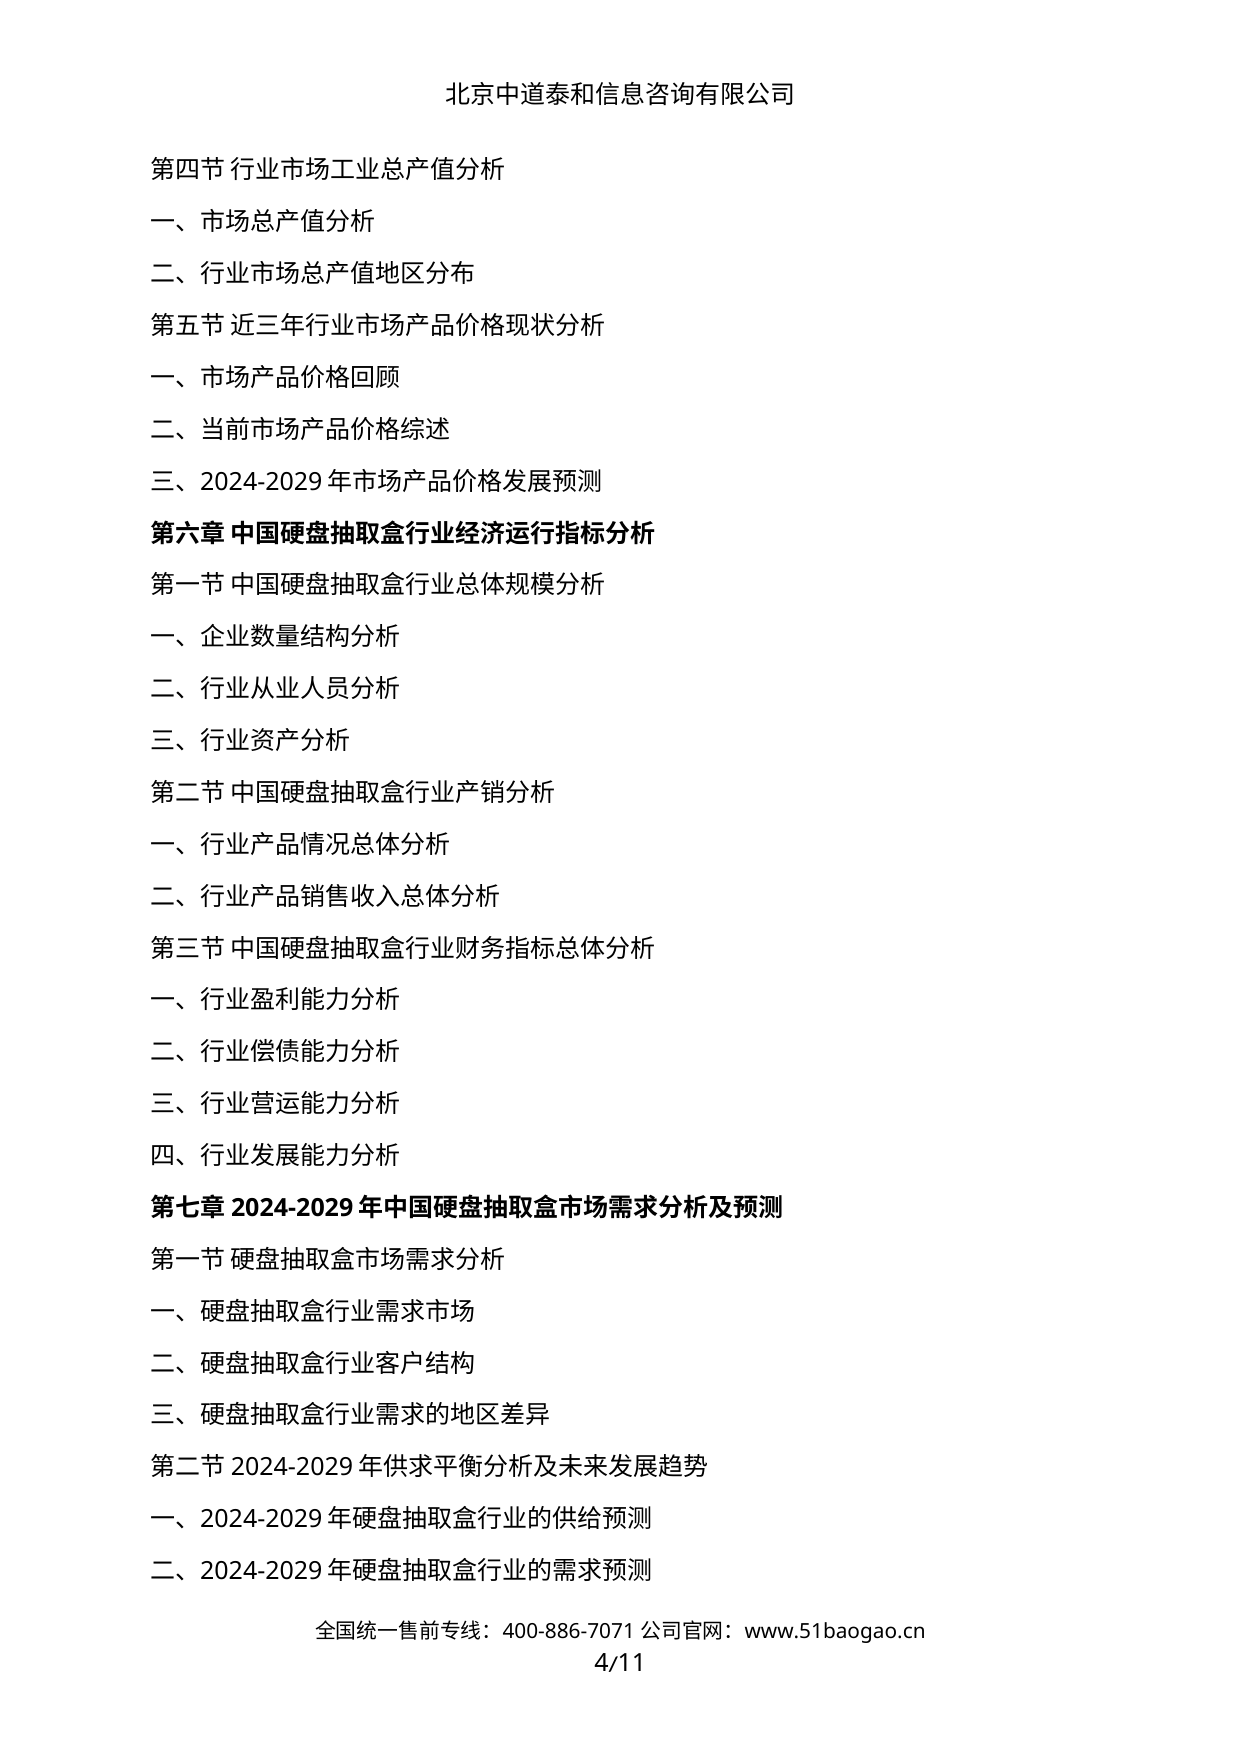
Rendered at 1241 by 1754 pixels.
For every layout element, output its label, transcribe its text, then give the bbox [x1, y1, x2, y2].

text 第一节 中国硬盘抽取盒行业总体规模分析 [150, 565, 1090, 601]
text 二、行业市场总产值地区分布 [150, 254, 1090, 290]
text 三、硬盘抽取盒行业需求的地区差异 [150, 1395, 1090, 1431]
text 二、行业从业人员分析 [150, 669, 1090, 705]
text 二、行业产品销售收入总体分析 [150, 876, 1090, 912]
text 一、企业数量结构分析 [150, 617, 1090, 653]
text 第二节 2024-2029年供求平衡分析及未来发展趋势 [150, 1447, 1090, 1483]
text 一、行业盈利能力分析 [150, 980, 1090, 1016]
text 一、行业产品情况总体分析 [150, 824, 1090, 861]
text 三、行业营运能力分析 [150, 1084, 1090, 1120]
text 一、市场总产值分析 [150, 202, 1090, 238]
text 第一节 硬盘抽取盒市场需求分析 [150, 1239, 1090, 1276]
text 四、行业发展能力分析 [150, 1136, 1090, 1172]
text 二、行业偿债能力分析 [150, 1032, 1090, 1068]
text 二、当前市场产品价格综述 [150, 409, 1090, 446]
text 一、2024-2029年硬盘抽取盒行业的供给预测 [150, 1499, 1090, 1535]
text 一、硬盘抽取盒行业需求市场 [150, 1291, 1090, 1327]
text 第五节 近三年行业市场产品价格现状分析 [150, 306, 1090, 342]
text 三、2024-2029年市场产品价格发展预测 [150, 461, 1090, 497]
text 第二节 中国硬盘抽取盒行业产销分析 [150, 772, 1090, 809]
text 第四节 行业市场工业总产值分析 [150, 150, 1090, 186]
text 第六章 中国硬盘抽取盒行业经济运行指标分析 [150, 513, 1090, 549]
text 第三节 中国硬盘抽取盒行业财务指标总体分析 [150, 928, 1090, 964]
text 二、硬盘抽取盒行业客户结构 [150, 1343, 1090, 1379]
text 第七章 2024-2029年中国硬盘抽取盒市场需求分析及预测 [150, 1187, 1090, 1224]
text 三、行业资产分析 [150, 721, 1090, 757]
text 一、市场产品价格回顾 [150, 357, 1090, 394]
text 二、2024-2029年硬盘抽取盒行业的需求预测 [150, 1551, 1090, 1587]
